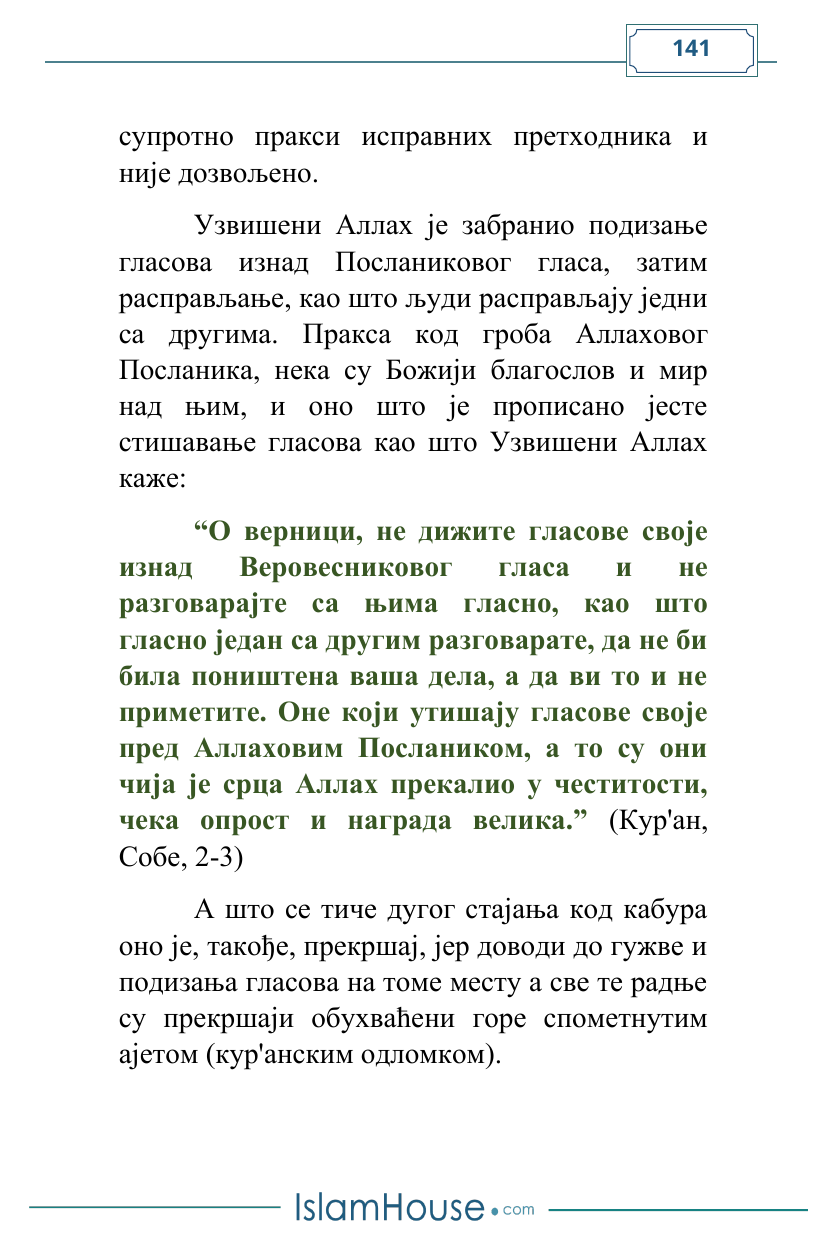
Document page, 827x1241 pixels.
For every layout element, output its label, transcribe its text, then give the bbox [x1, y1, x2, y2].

text “О верници, не дижите гласове своје изнад Веровесниковог гласа и не разговарајте са њима гласно, као што гласно један са другим разговарате, да не би била поништена ваша дела, а да ви то и не приметите. Оне који утишају гласове своје пред Аллаховим Послаником, а то су они чија је срца Аллах прекалио у честитости, чека опрост и награда велика.” (Кур'ан, Собе, 2-3) [118, 513, 708, 872]
picture [288, 1187, 808, 1228]
text Узвишени Аллах је забранио подизање гласова изнад Посланиковог гласа, затим расправљање, као што људи расправљају једни са другима. Пракса код гроба Аллаховог Посланика, нека су Божији благослов и мир над њим, и оно што је прописано јесте стишавање гласова као што Узвишени Аллах каже: [118, 207, 708, 494]
text А што се тиче дугог стајања код кабура оно је, такође, прекршај, јер доводи до гужве и подизања гласова на томе месту а све те радње су прекршаји обухваћени горе спометнутим ајетом (кур'анским одломком). [118, 891, 708, 1069]
picture [22, 1186, 281, 1224]
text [118, 118, 708, 188]
